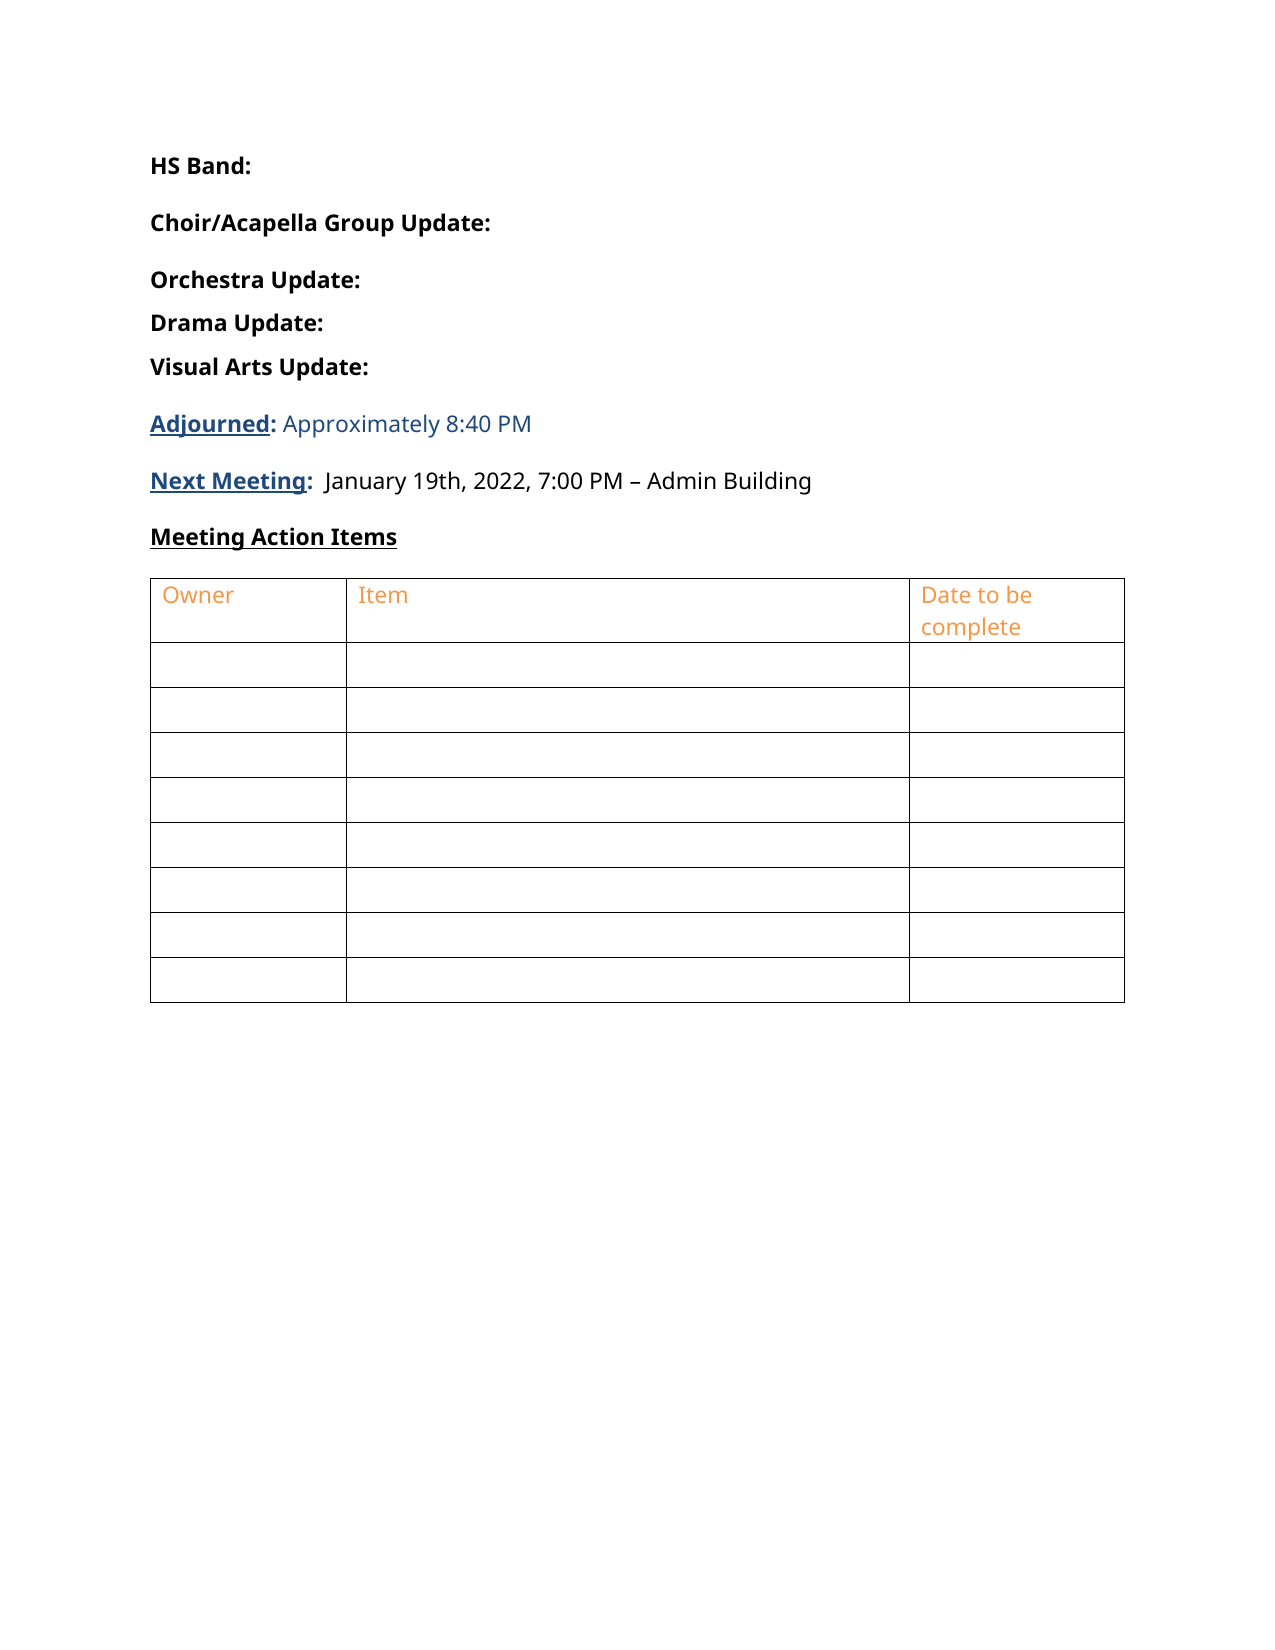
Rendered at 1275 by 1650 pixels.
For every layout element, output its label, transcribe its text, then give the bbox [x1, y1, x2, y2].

text Adjourned: Approximately 8:40 PM [150, 408, 1125, 439]
table_header Date to be complete [910, 579, 1124, 642]
table_cell [347, 913, 909, 957]
table_cell [151, 688, 346, 732]
table_cell [910, 688, 1124, 732]
text Visual Arts Update: [150, 351, 1125, 382]
text Next Meeting: January 19th, 2022, 7:00 PM – Admin Building [150, 464, 1125, 496]
table_cell [910, 643, 1124, 687]
table_cell [347, 778, 909, 822]
table_header Owner [151, 579, 346, 642]
table_cell [151, 823, 346, 867]
table_cell [347, 958, 909, 1002]
table_cell [347, 823, 909, 867]
text HS Band: [150, 150, 1125, 181]
table_cell [910, 823, 1124, 867]
table_cell [910, 958, 1124, 1002]
table_cell [347, 868, 909, 912]
table_cell [910, 778, 1124, 822]
table_cell [151, 643, 346, 687]
table_cell [151, 868, 346, 912]
table_cell [347, 733, 909, 777]
table_cell [910, 913, 1124, 957]
table_header Item [347, 579, 909, 642]
text Orchestra Update: [150, 263, 1125, 295]
table_cell [910, 733, 1124, 777]
table_cell [347, 688, 909, 732]
text Meeting Action Items [150, 521, 1125, 553]
table_cell [151, 778, 346, 822]
table_cell [910, 868, 1124, 912]
table_cell [347, 643, 909, 687]
table_cell [151, 733, 346, 777]
text Drama Update: [150, 307, 1125, 338]
table_cell [151, 913, 346, 957]
text Choir/Acapella Group Update: [150, 207, 1125, 238]
table_cell [151, 958, 346, 1002]
